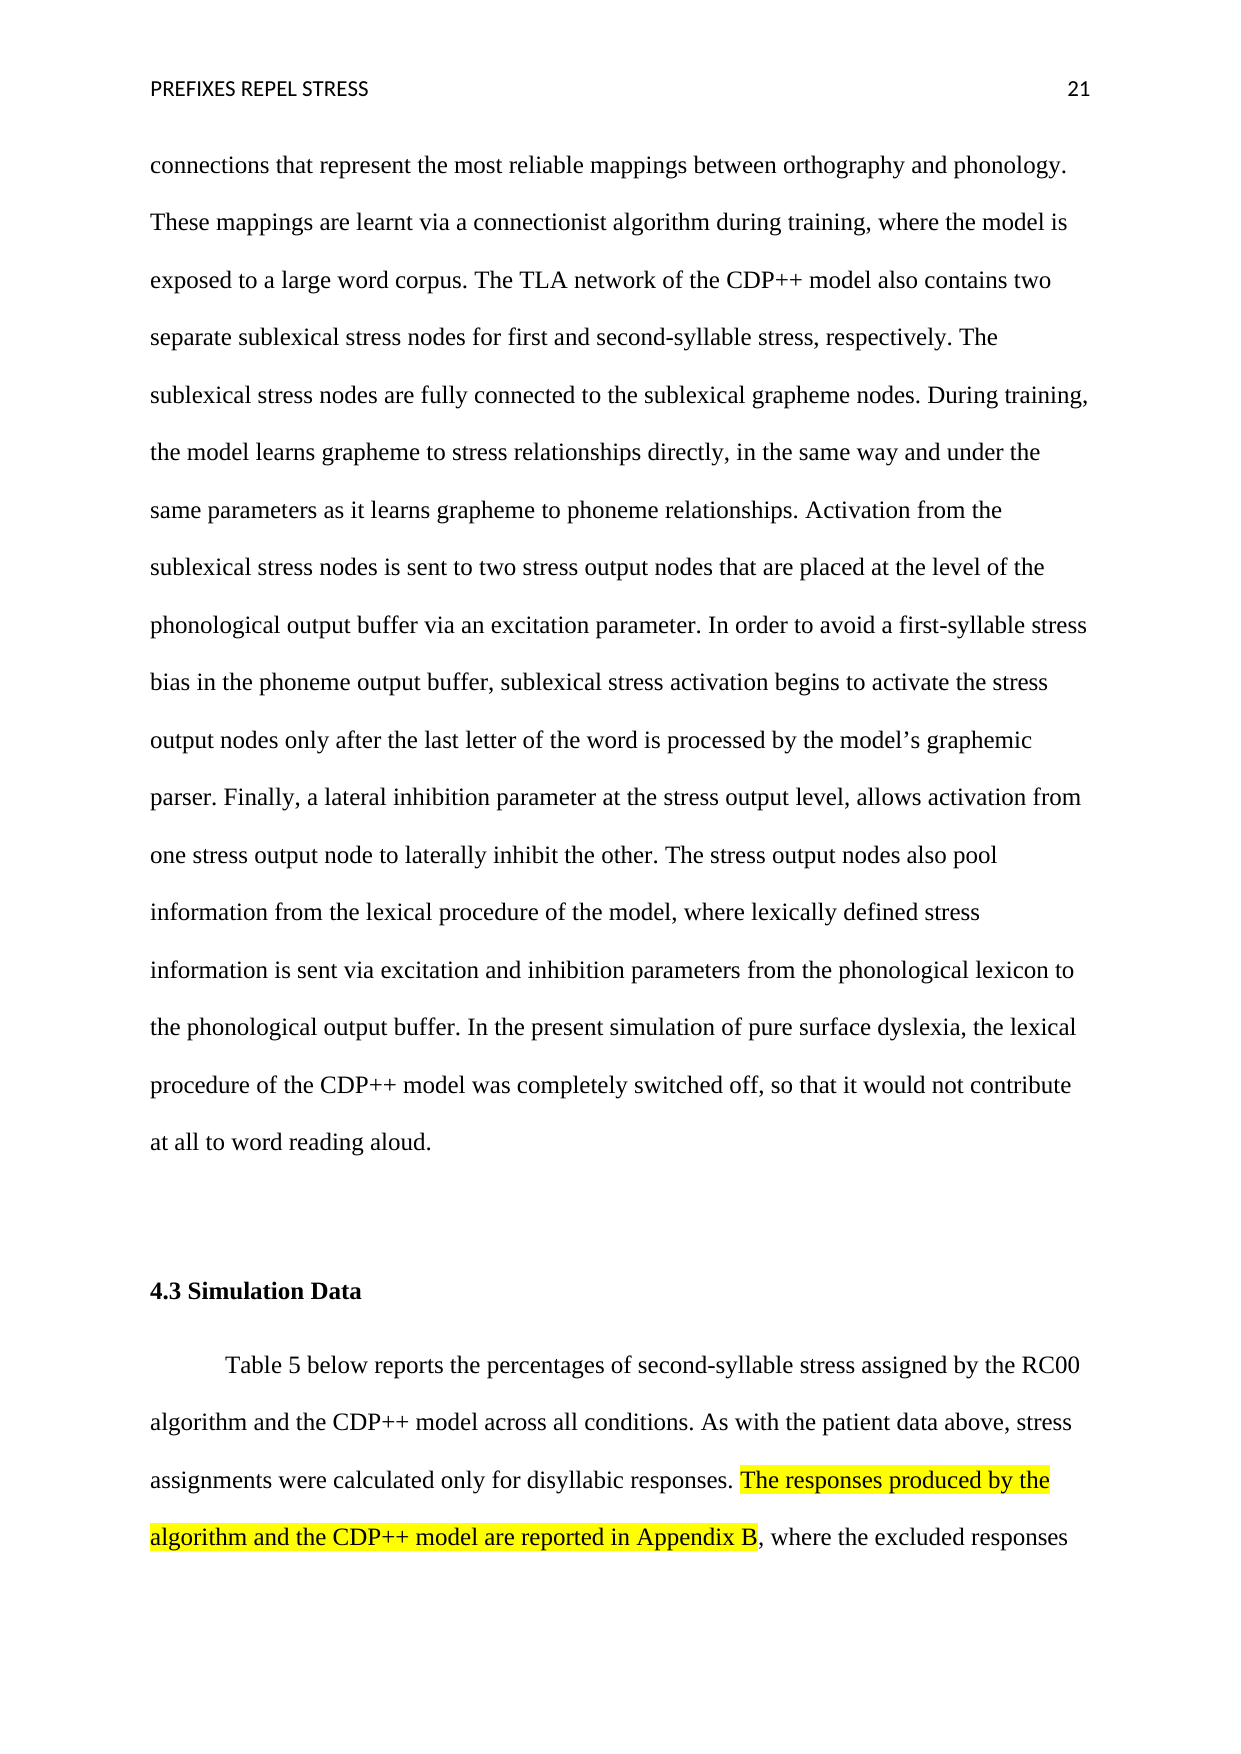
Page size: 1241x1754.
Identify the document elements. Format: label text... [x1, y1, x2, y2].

list Simulation Data [150, 1276, 1090, 1304]
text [150, 1350, 1090, 1551]
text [150, 150, 1090, 1156]
